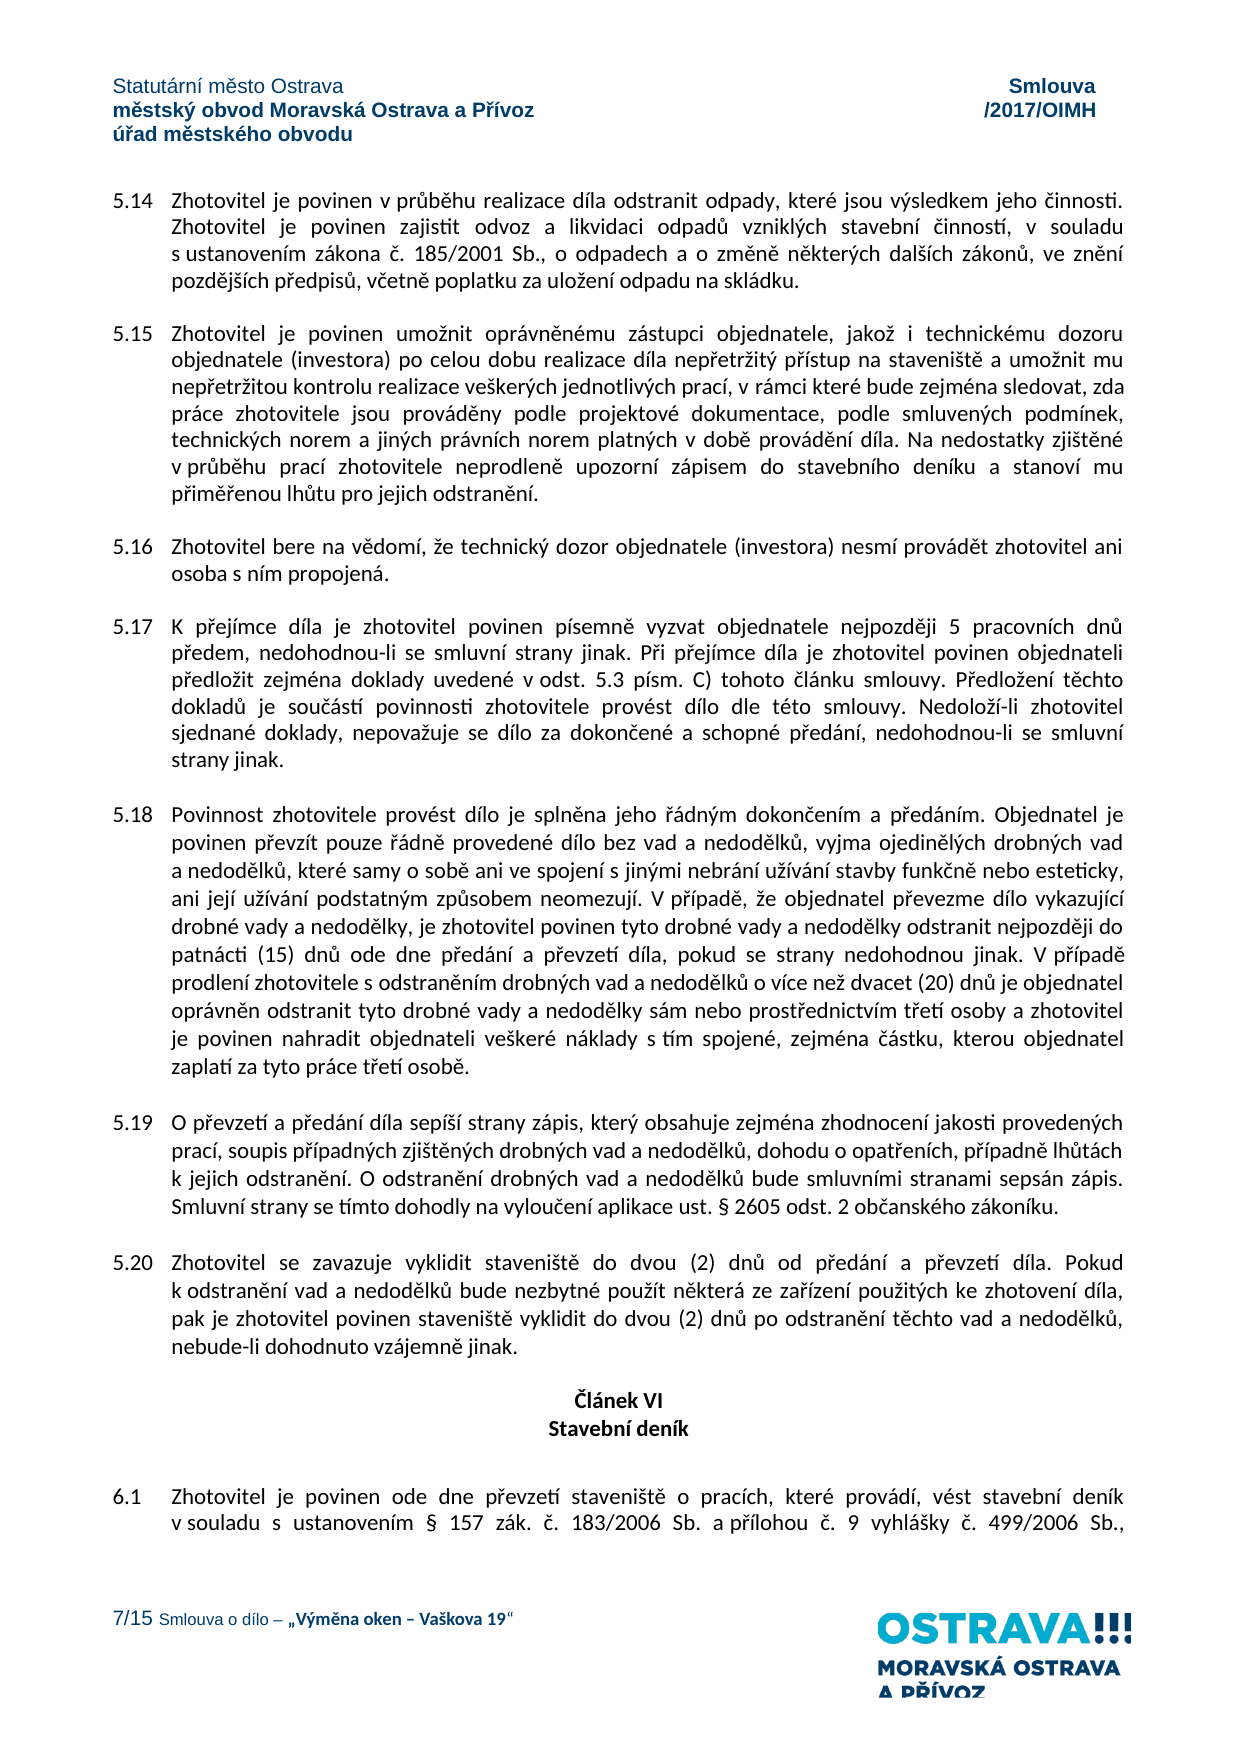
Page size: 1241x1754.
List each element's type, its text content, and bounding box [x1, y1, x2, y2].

text 5.14 Zhotovitel je povinen v průběhu realizace díla odstranit odpady, které jsou výsledkem jeho činnosti. Zhotovitel je povinen zajistit odvoz a likvidaci odpadů vzniklých stavební činností, v souladu s ustanovením zákona č. 185/2001 Sb., o odpadech a o změně některých dalších zákonů, ve znění pozdějších předpisů, včetně poplatku za uložení odpadu na skládku. [112, 187, 1125, 294]
text Článek VI [112, 1386, 1125, 1414]
text Stavební deník [112, 1414, 1125, 1442]
text 5.20 Zhotovitel se zavazuje vyklidit staveniště do dvou (2) dnů od předání a převzetí díla. Pokud k odstranění vad a nedodělků bude nezbytné použít některá ze zařízení použitých ke zhotovení díla, pak je zhotovitel povinen staveniště vyklidit do dvou (2) dnů po odstranění těchto vad a nedodělků, nebude-li dohodnuto vzájemně jinak. [112, 1248, 1125, 1360]
text 5.15 Zhotovitel je povinen umožnit oprávněnému zástupci objednatele, jakož i technickému dozoru objednatele (investora) po celou dobu realizace díla nepřetržitý přístup na staveniště a umožnit mu nepřetržitou kontrolu realizace veškerých jednotlivých prací, v rámci které bude zejména sledovat, zda práce zhotovitele jsou prováděny podle projektové dokumentace, podle smluvených podmínek, technických norem a jiných právních norem platných v době provádění díla. Na nedostatky zjištěné v průběhu prací zhotovitele neprodleně upozorní zápisem do stavebního deníku a stanoví mu přiměřenou lhůtu pro jejich odstranění. [112, 320, 1125, 507]
text 5.17 K přejímce díla je zhotovitel povinen písemně vyzvat objednatele nejpozději 5 pracovních dnů předem, nedohodnou-li se smluvní strany jinak. Při přejímce díla je zhotovitel povinen objednateli předložit zejména doklady uvedené v odst. 5.3 písm. C) tohoto článku smlouvy. Předložení těchto dokladů je součástí povinnosti zhotovitele provést dílo dle této smlouvy. Nedoloží-li zhotovitel sjednané doklady, nepovažuje se dílo za dokončené a schopné předání, nedohodnou-li se smluvní strany jinak. [112, 613, 1125, 773]
text 5.18 Povinnost zhotovitele provést dílo je splněna jeho řádným dokončením a předáním. Objednatel je povinen převzít pouze řádně provedené dílo bez vad a nedodělků, vyjma ojedinělých drobných vad a nedodělků, které samy o sobě ani ve spojení s jinými nebrání užívání stavby funkčně nebo esteticky, ani její užívání podstatným způsobem neomezují. V případě, že objednatel převezme dílo vykazující drobné vady a nedodělky, je zhotovitel povinen tyto drobné vady a nedodělky odstranit nejpozději do patnácti (15) dnů ode dne předání a převzetí díla, pokud se strany nedohodnou jinak. V případě prodlení zhotovitele s odstraněním drobných vad a nedodělků o více než dvacet (20) dnů je objednatel oprávněn odstranit tyto drobné vady a nedodělky sám nebo prostřednictvím třetí osoby a zhotovitel je povinen nahradit objednateli veškeré náklady s tím spojené, zejména částku, kterou objednatel zaplatí za tyto práce třetí osobě. [112, 800, 1125, 1080]
text 5.16 Zhotovitel bere na vědomí, že technický dozor objednatele (investora) nesmí provádět zhotovitel ani osoba s ním propojená. [112, 533, 1125, 587]
picture [877, 1612, 1131, 1698]
text 5.19 O převzetí a předání díla sepíší strany zápis, který obsahuje zejména zhodnocení jakosti provedených prací, soupis případných zjištěných drobných vad a nedodělků, dohodu o opatřeních, případně lhůtách k jejich odstranění. O odstranění drobných vad a nedodělků bude smluvními stranami sepsán zápis. Smluvní strany se tímto dohodly na vyloučení aplikace ust. § 2605 odst. 2 občanského zákoníku. [112, 1108, 1125, 1220]
